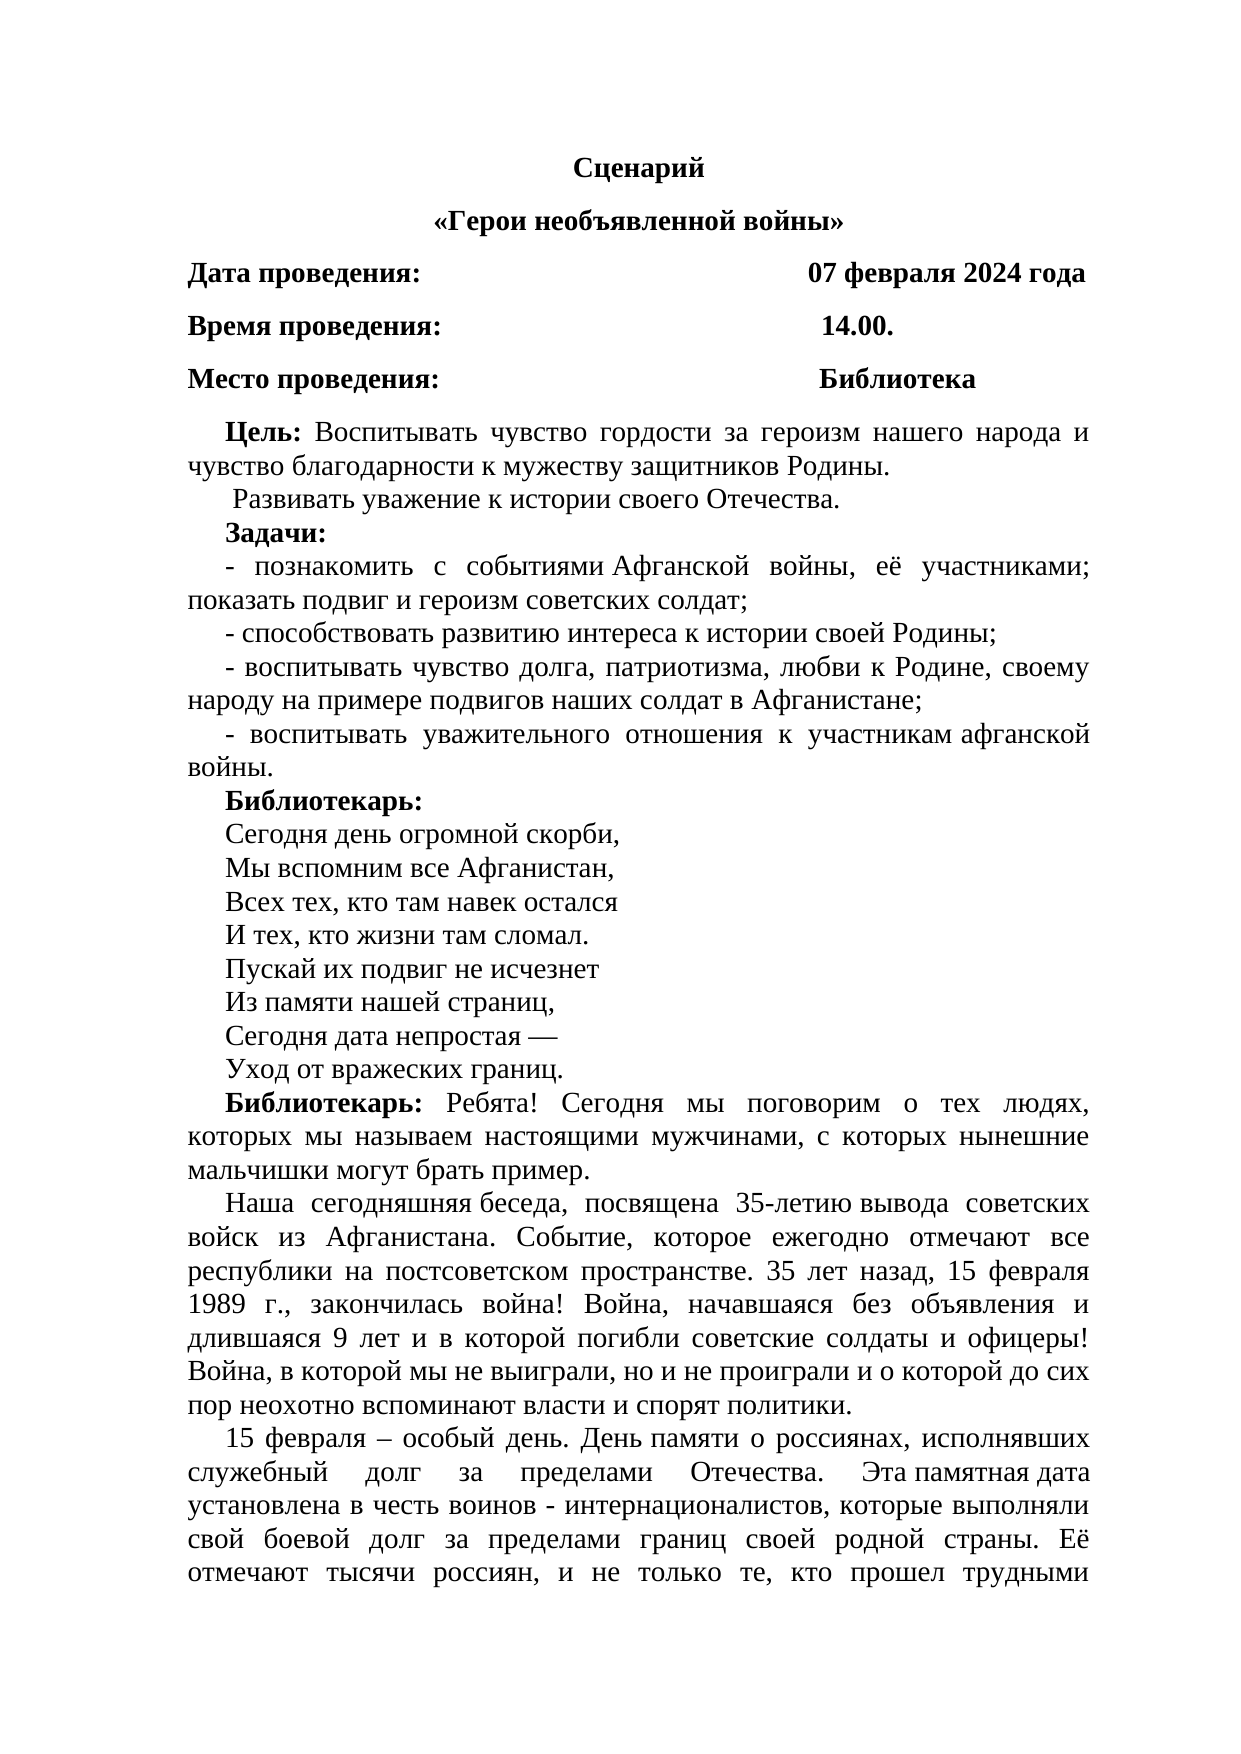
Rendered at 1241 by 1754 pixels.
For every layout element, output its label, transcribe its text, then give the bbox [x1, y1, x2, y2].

text - способствовать развитию интереса к истории своей Родины; [187, 615, 1090, 649]
text Цель: Воспитывать чувство гордости за героизм нашего народа и чувство благодарности к мужеству защитников Родины. [187, 414, 1090, 481]
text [187, 1420, 1090, 1588]
text И тех, кто жизни там сломал. [187, 917, 1090, 951]
text Место проведения: Библиотека [187, 361, 1090, 395]
text Уход от вражеских границ. [187, 1051, 1090, 1085]
text Сценарий [187, 150, 1090, 183]
text Из памяти нашей страниц, [187, 984, 1090, 1018]
text Время проведения: 14.00. [187, 308, 1090, 342]
text Сегодня день огромной скорби, [187, 817, 1090, 850]
text Всех тех, кто там навек остался [187, 884, 1090, 917]
text Дата проведения: 07 февраля 2024 года [187, 256, 1090, 289]
text Наша сегодняшняя беседа, посвящена 35-летию вывода советских войск из Афганистана. Событие, которое ежегодно отмечают все республики на постсоветском пространстве. 35 лет назад, 15 февраля 1989 г., закончилась война! Война, начавшаяся без объявления и длившаяся 9 лет и в которой погибли советские солдаты и офицеры! Война, в которой мы не выиграли, но и не проиграли и о которой до сих пор неохотно вспоминают власти и спорят политики. [187, 1186, 1090, 1420]
text Пускай их подвиг не исчезнет [187, 951, 1090, 984]
text - познакомить с событиями Афганской войны, её участниками; показать подвиг и героизм советских солдат; [187, 548, 1090, 615]
text Библиотекарь: [187, 783, 1090, 817]
text - воспитывать уважительного отношения к участникам афганской войны. [187, 716, 1090, 783]
text Мы вспомним все Афганистан, [187, 850, 1090, 884]
text Библиотекарь: Ребята! Сегодня мы поговорим о тех людях, которых мы называем настоящими мужчинами, с которых нынешние мальчишки могут брать пример. [187, 1085, 1090, 1186]
text - воспитывать чувство долга, патриотизма, любви к Родине, своему народу на примере подвигов наших солдат в Афганистане; [187, 649, 1090, 716]
text Развивать уважение к истории своего Отечества. [187, 481, 1090, 515]
text Задачи: [187, 515, 1090, 548]
text Сегодня дата непростая — [187, 1018, 1090, 1051]
text «Герои необъявленной войны» [187, 203, 1090, 236]
